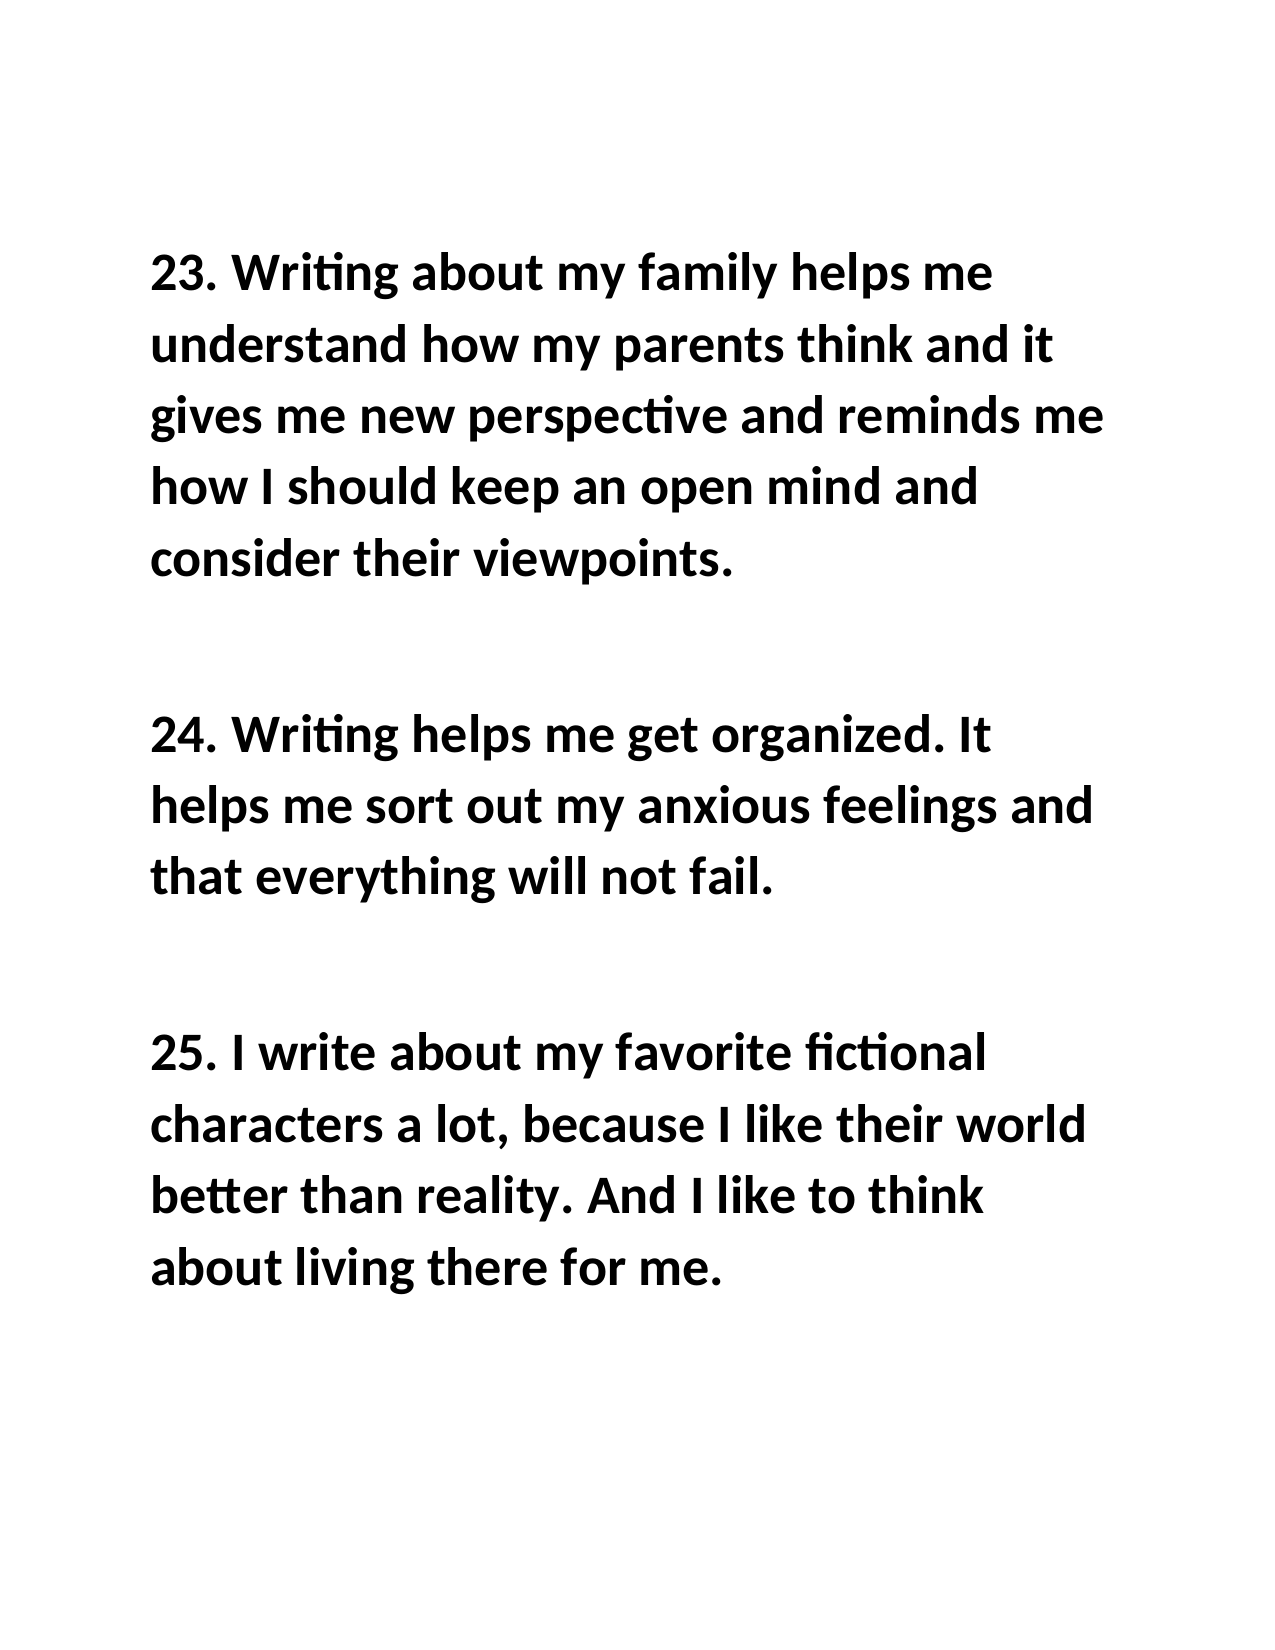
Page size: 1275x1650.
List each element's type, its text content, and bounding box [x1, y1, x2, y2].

text 24. Writing helps me get organized. It helps me sort out my anxious feelings and that everything will not fail. [150, 699, 1125, 908]
text 23. Writing about my family helps me understand how my parents think and it gives me new perspective and reminds me how I should keep an open mind and consider their viewpoints. [150, 238, 1125, 589]
text 25. I write about my favorite fictional characters a lot, because I like their world better than reality. And I like to think about living there for me. [150, 1018, 1125, 1298]
